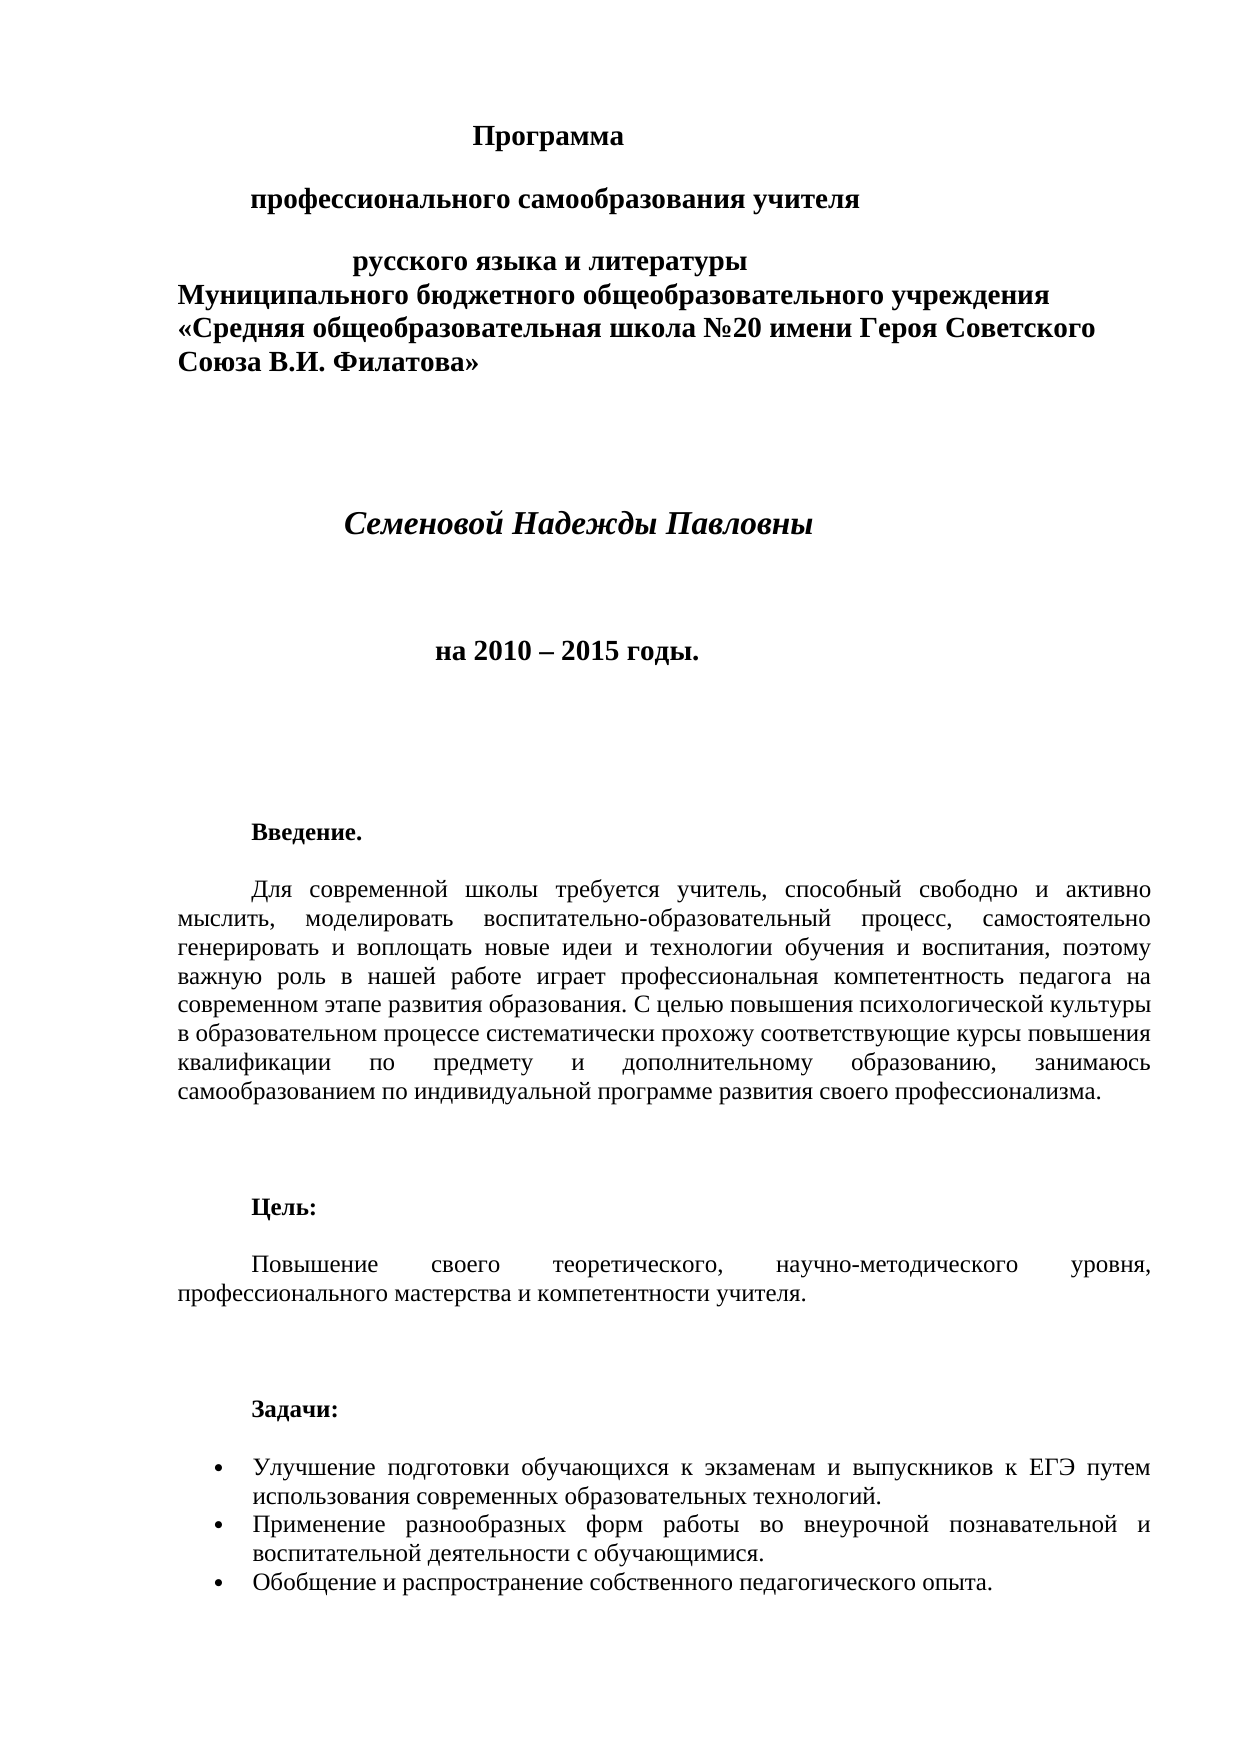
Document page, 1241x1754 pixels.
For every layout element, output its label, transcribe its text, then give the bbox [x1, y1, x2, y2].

list Применение разнообразных форм работы во внеурочной познавательной и воспитательной деятельности с обучающимися. [215, 1509, 1152, 1567]
text Программа [177, 118, 1152, 152]
text профессионального самообразования учителя [177, 181, 1152, 214]
text Для современной школы требуется учитель, способный свободно и активно мыслить, моделировать воспитательно-образовательный процесс, самостоятельно генерировать и воплощать новые идеи и технологии обучения и воспитания, поэтому важную роль в нашей работе играет профессиональная компетентность педагога на современном этапе развития образования. С целью повышения психологической культуры в образовательном процессе систематически прохожу соответствующие курсы повышения квалификации по предмету и дополнительному образованию, занимаюсь самообразованием по индивидуальной программе развития своего профессионализма. [177, 874, 1152, 1104]
text Повышение своего теоретического, научно-методического уровня, профессионального мастерства и компетентности учителя. [177, 1249, 1152, 1307]
text русского языка и литературы [177, 243, 1152, 277]
text Задачи: [177, 1394, 1152, 1423]
text Цель: [177, 1192, 1152, 1220]
text Муниципального бюджетного общеобразовательного учреждения [177, 277, 1152, 311]
list Обобщение и распространение собственного педагогического опыта. [215, 1567, 1152, 1596]
text «Средняя общеобразовательная школа №20 имени Героя Советского Союза В.И. Филатова» [177, 311, 1152, 378]
text Семеновой Надежды Павловны [177, 503, 1152, 541]
list Улучшение подготовки обучающихся к экзаменам и выпускников к ЕГЭ путем использования современных образовательных технологий. [215, 1452, 1152, 1509]
text на 2010 – 2015 годы. [177, 633, 1152, 667]
text Введение. [177, 817, 1152, 845]
